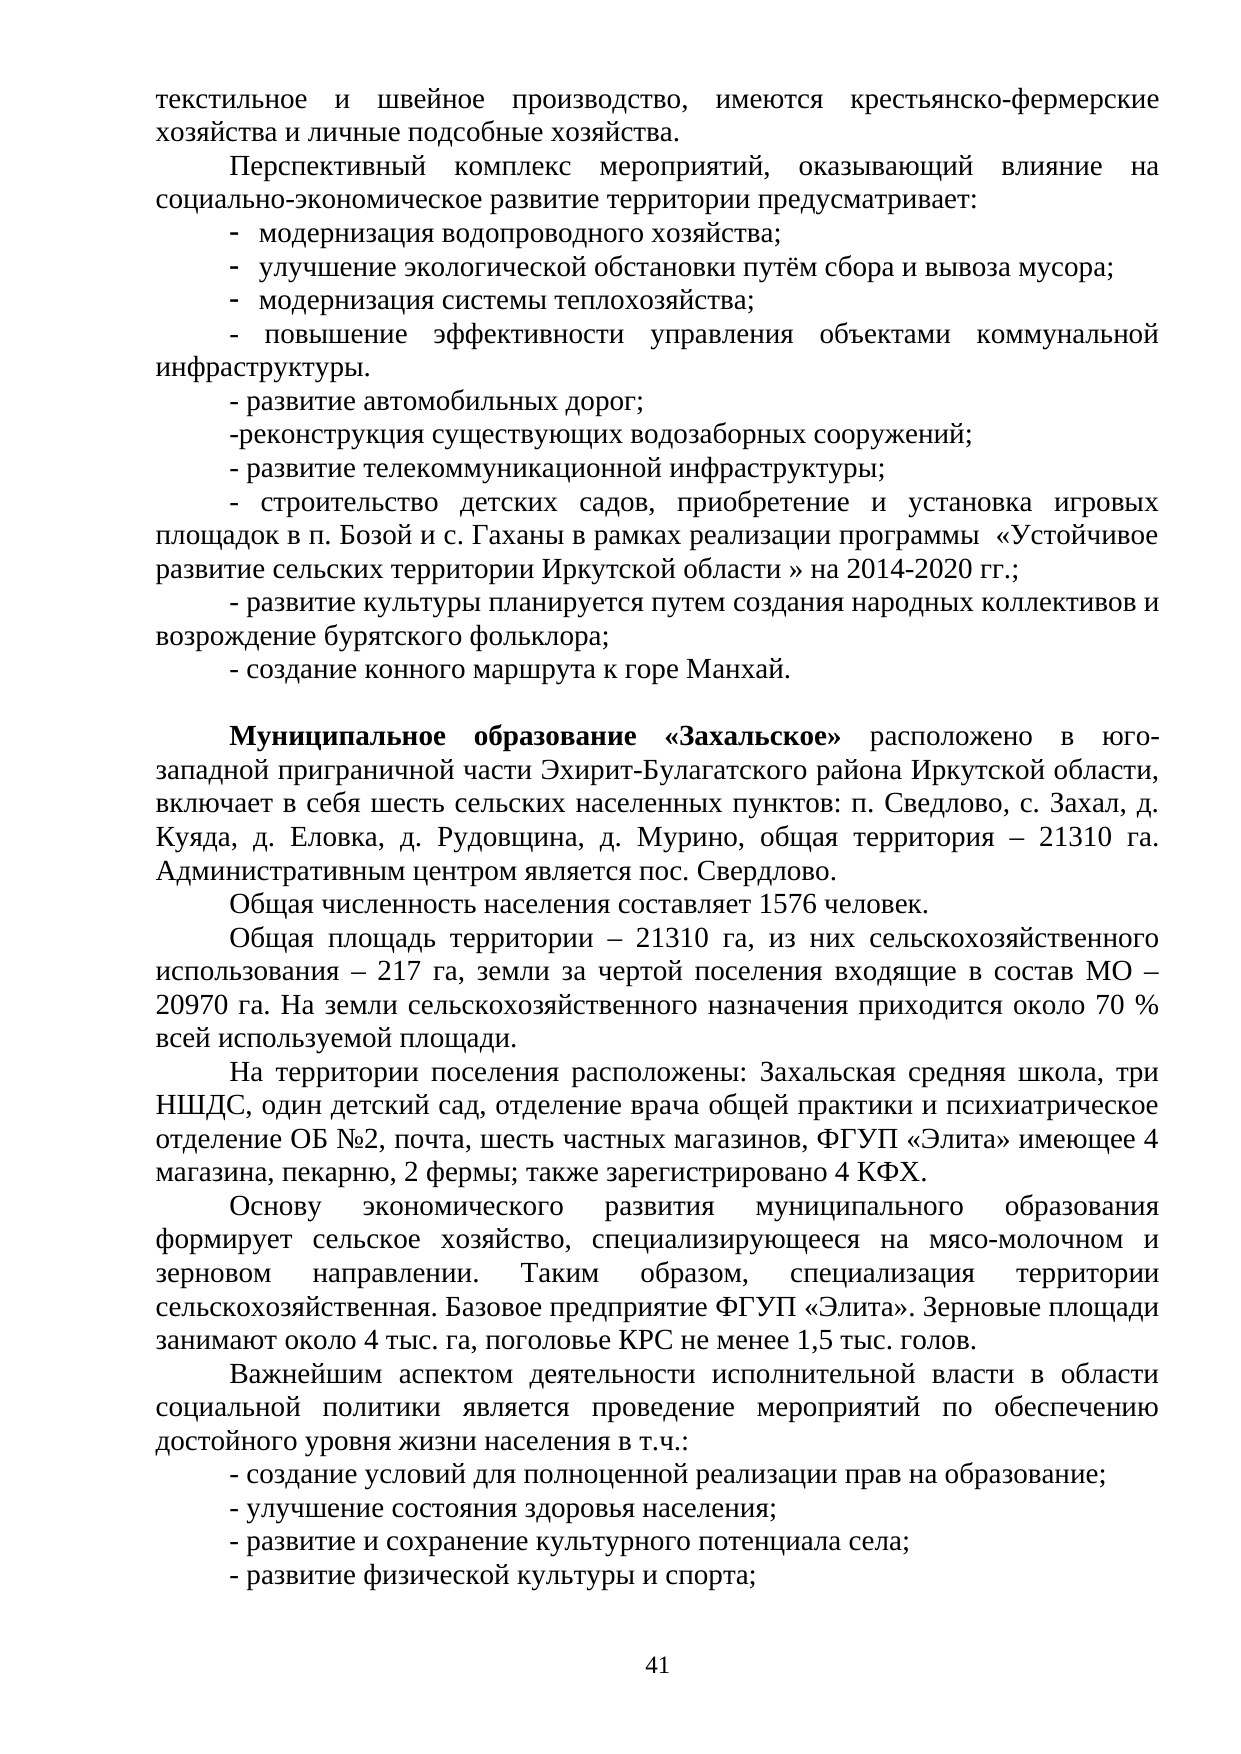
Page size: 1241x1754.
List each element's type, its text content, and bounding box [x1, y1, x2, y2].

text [155, 81, 1160, 148]
text Основу экономического развития муниципального образования формирует сельское хозяйство, специализирующееся на мясо-молочном и зерновом направлении. Таким образом, специализация территории сельскохозяйственная. Базовое предприятие ФГУП «Элита». Зерновые площади занимают около 4 тыс. га, поголовье КРС не менее 1,5 тыс. голов. [155, 1188, 1160, 1356]
list модернизация системы теплохозяйства; [155, 282, 1160, 316]
list Важнейшим аспектом деятельности исполнительной власти в области социальной политики является проведение мероприятий по обеспечению достойного уровня жизни населения в т.ч.: [155, 1356, 1160, 1456]
list модернизация водопроводного хозяйства; [155, 215, 1160, 249]
text - развитие автомобильных дорог; [155, 383, 1160, 417]
list - создание условий для полноценной реализации прав на образование; [155, 1456, 1160, 1490]
text - развитие культуры планируется путем создания народных коллективов и возрождение бурятского фольклора; [155, 584, 1160, 651]
list улучшение экологической обстановки путём сбора и вывоза мусора; [155, 249, 1160, 282]
text - повышение эффективности управления объектами коммунальной инфраструктуры. [155, 316, 1160, 383]
text - создание конного маршрута к горе Манхай. [155, 651, 1160, 685]
text -реконструкция существующих водозаборных сооружений; [155, 417, 1160, 450]
text Общая численность населения составляет 1576 человек. [155, 886, 1160, 920]
text - строительство детских садов, приобретение и установка игровых площадок в п. Бозой и с. Гаханы в рамках реализации программы «Устойчивое развитие сельских территории Иркутской области » на 2014-2020 гг.; [155, 484, 1160, 584]
text Перспективный комплекс мероприятий, оказывающий влияние на социально-экономическое развитие территории предусматривает: [155, 148, 1160, 215]
text Общая площадь территории – 21310 га, из них сельскохозяйственного использования – 217 га, земли за чертой поселения входящие в состав МО – 20970 га. На земли сельскохозяйственного назначения приходится около 70 % всей используемой площади. [155, 920, 1160, 1054]
list - развитие и сохранение культурного потенциала села; [155, 1523, 1160, 1557]
text На территории поселения расположены: Захальская средняя школа, три НШДС, один детский сад, отделение врача общей практики и психиатрическое отделение ОБ №2, почта, шесть частных магазинов, ФГУП «Элита» имеющее 4 магазина, пекарню, 2 фермы; также зарегистрировано 4 КФХ. [155, 1054, 1160, 1188]
list - развитие физической культуры и спорта; [155, 1557, 1160, 1591]
text Муниципальное образование «Захальское» расположено в юго-западной приграничной части Эхирит-Булагатского района Иркутской области, включает в себя шесть сельских населенных пунктов: п. Сведлово, с. Захал, д. Куяда, д. Еловка, д. Рудовщина, д. Мурино, общая территория – 21310 га. Административным центром является пос. Свердлово. [155, 718, 1160, 886]
text - развитие телекоммуникационной инфраструктуры; [155, 450, 1160, 484]
list - улучшение состояния здоровья населения; [155, 1490, 1160, 1523]
